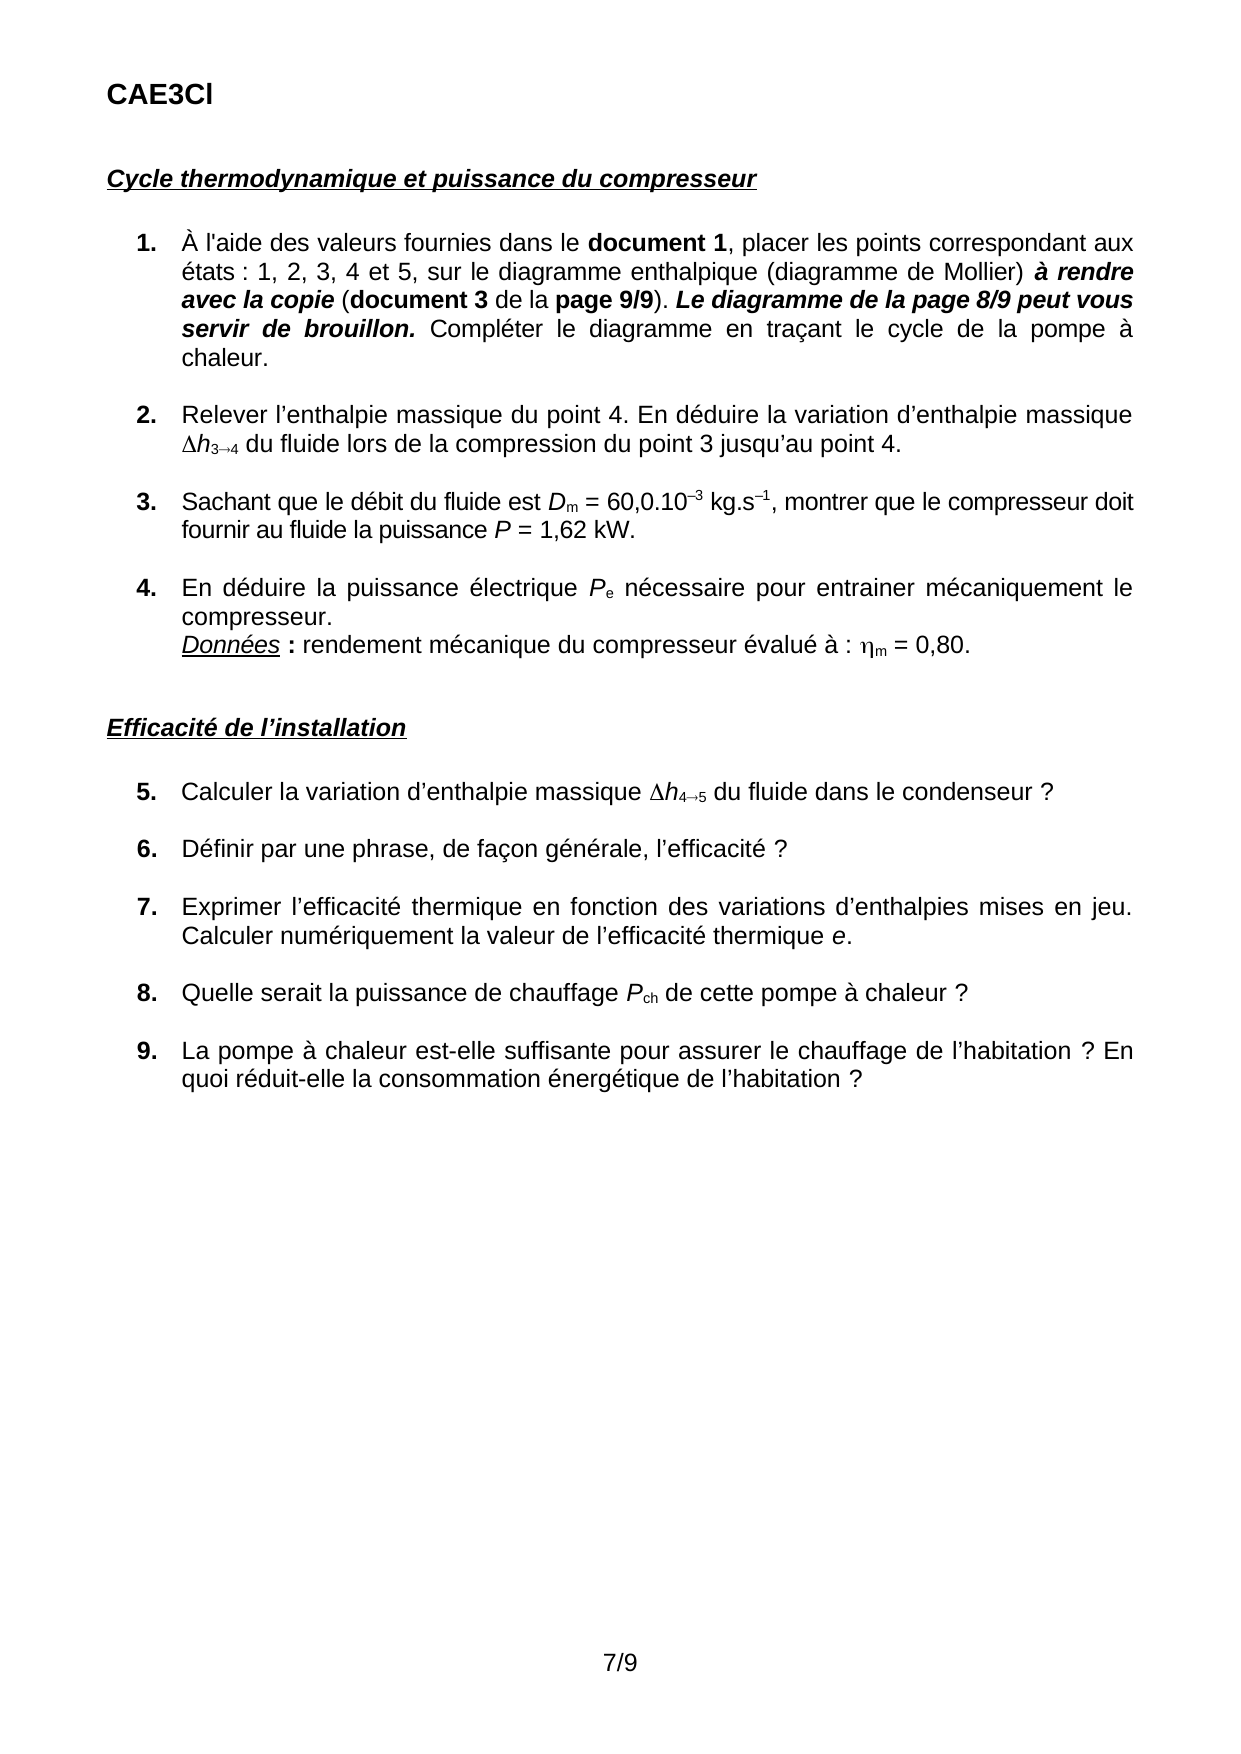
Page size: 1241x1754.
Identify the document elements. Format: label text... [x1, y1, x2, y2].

subtitle Efficacité de l’installation [106, 713, 1134, 742]
list Relever l’enthalpie massique du point 4. En déduire la variation d’enthalpie massique h34 du fluide lors de la compression du point 3 jusqu’au point 4. [136, 400, 1134, 458]
list Sachant que le débit du fluide est Dm = 60,0.10–3 kg.s–1, montrer que le compresseur doit fournir au fluide la puissance P = 1,62 kW. [136, 487, 1134, 544]
list Calculer la variation d’enthalpie massique h45 du fluide dans le condenseur ? [136, 777, 1134, 806]
list Définir par une phrase, de façon générale, l’efficacité ? [137, 834, 1134, 863]
list La pompe à chaleur est-elle suffisante pour assurer le chauffage de l’habitation ? En quoi réduit-elle la consommation énergétique de l’habitation ? [137, 1036, 1134, 1093]
subtitle Cycle thermodynamique et puissance du compresseur [106, 164, 1134, 193]
list À l'aide des valeurs fournies dans le document 1, placer les points correspondant aux états : 1, 2, 3, 4 et 5, sur le diagramme enthalpique (diagramme de Mollier) à rendre avec la copie (document 3 de la page 9/9). Le diagramme de la page 8/9 peut vous servir de brouillon. Compléter le diagramme en traçant le cycle de la pompe à chaleur. [136, 228, 1134, 372]
list Données : rendement mécanique du compresseur évalué à : m = 0,80. [181, 630, 1134, 659]
list Exprimer l’efficacité thermique en fonction des variations d’enthalpies mises en jeu. Calculer numériquement la valeur de l’efficacité thermique e. [137, 892, 1134, 949]
list Quelle serait la puissance de chauffage Pch de cette pompe à chaleur ? [137, 978, 1134, 1007]
list En déduire la puissance électrique Pe nécessaire pour entrainer mécaniquement le compresseur. [136, 573, 1134, 630]
